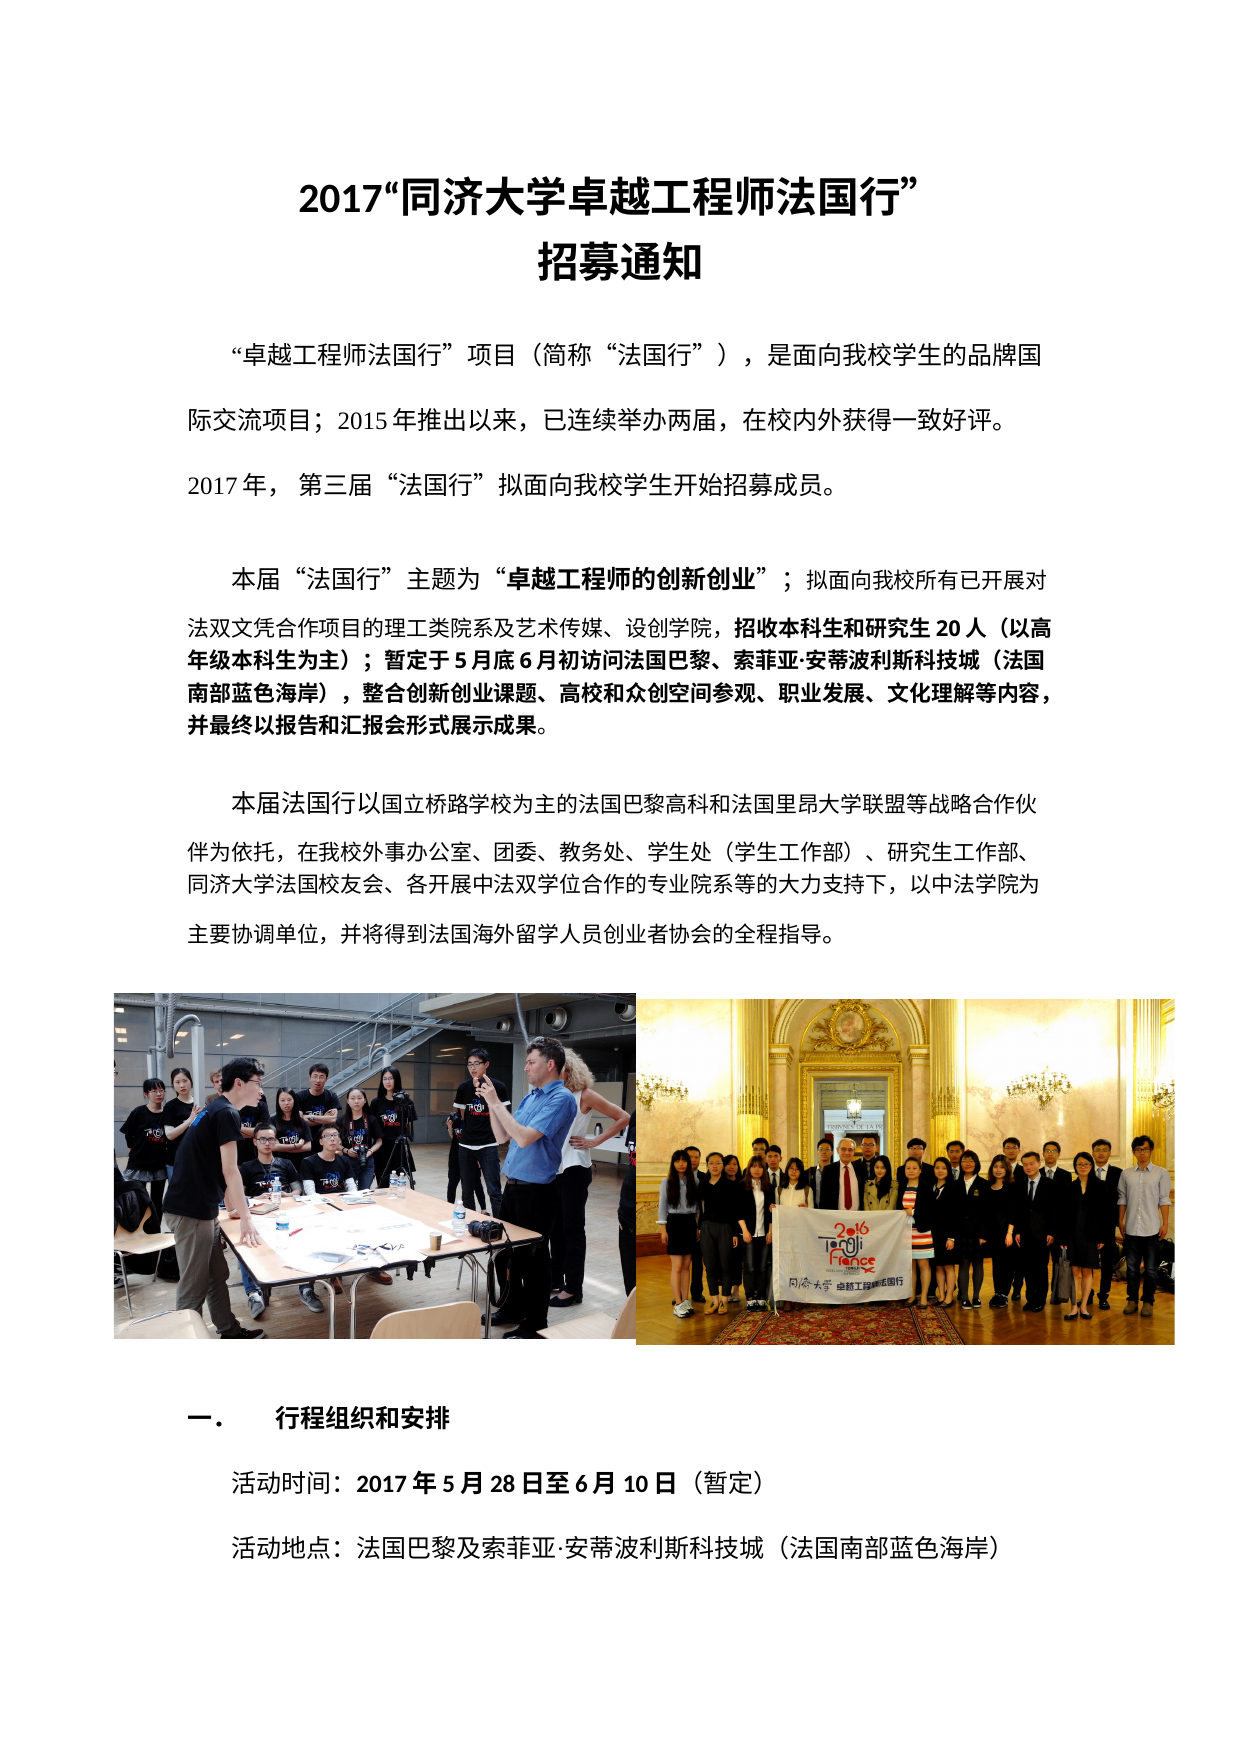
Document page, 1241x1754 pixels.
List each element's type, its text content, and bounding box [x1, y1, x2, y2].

text 本届“法国行”主题为“卓越工程师的创新创业”；拟面向我校所有已开展对法双文凭合作项目的理工类院系及艺术传媒、设创学院，招收本科生和研究生20人（以高年级本科生为主）；暂定于5月底6月初访问法国巴黎、索菲亚·安蒂波利斯科技城（法国南部蓝色海岸），整合创新创业课题、高校和众创空间参观、职业发展、文化理解等内容，并最终以报告和汇报会形式展示成果。 [187, 545, 1053, 740]
text “卓越工程师法国行”项目（简称“法国行”），是面向我校学生的品牌国际交流项目；2015年推出以来，已连续举办两届，在校内外获得一致好评。2017年， 第三届“法国行”拟面向我校学生开始招募成员。 [187, 321, 1053, 516]
text 本届法国行以国立桥路学校为主的法国巴黎高科和法国里昂大学联盟等战略合作伙伴为依托，在我校外事办公室、团委、教务处、学生处（学生工作部）、研究生工作部、同济大学法国校友会、各开展中法双学位合作的专业院系等的大力支持下，以中法学院为主要协调单位，并将得到法国海外留学人员创业者协会的全程指导。 [187, 769, 1053, 964]
list 行程组织和安排 [187, 1384, 1053, 1449]
picture [113, 993, 1175, 1345]
text 活动地点：法国巴黎及索菲亚·安蒂波利斯科技城（法国南部蓝色海岸） [231, 1514, 1053, 1579]
text 活动时间：2017年5月28日至6月10日（暂定） [231, 1449, 1053, 1514]
text 2017“同济大学卓越工程师法国行” [187, 162, 1053, 227]
text 招募通知 [187, 227, 1053, 292]
